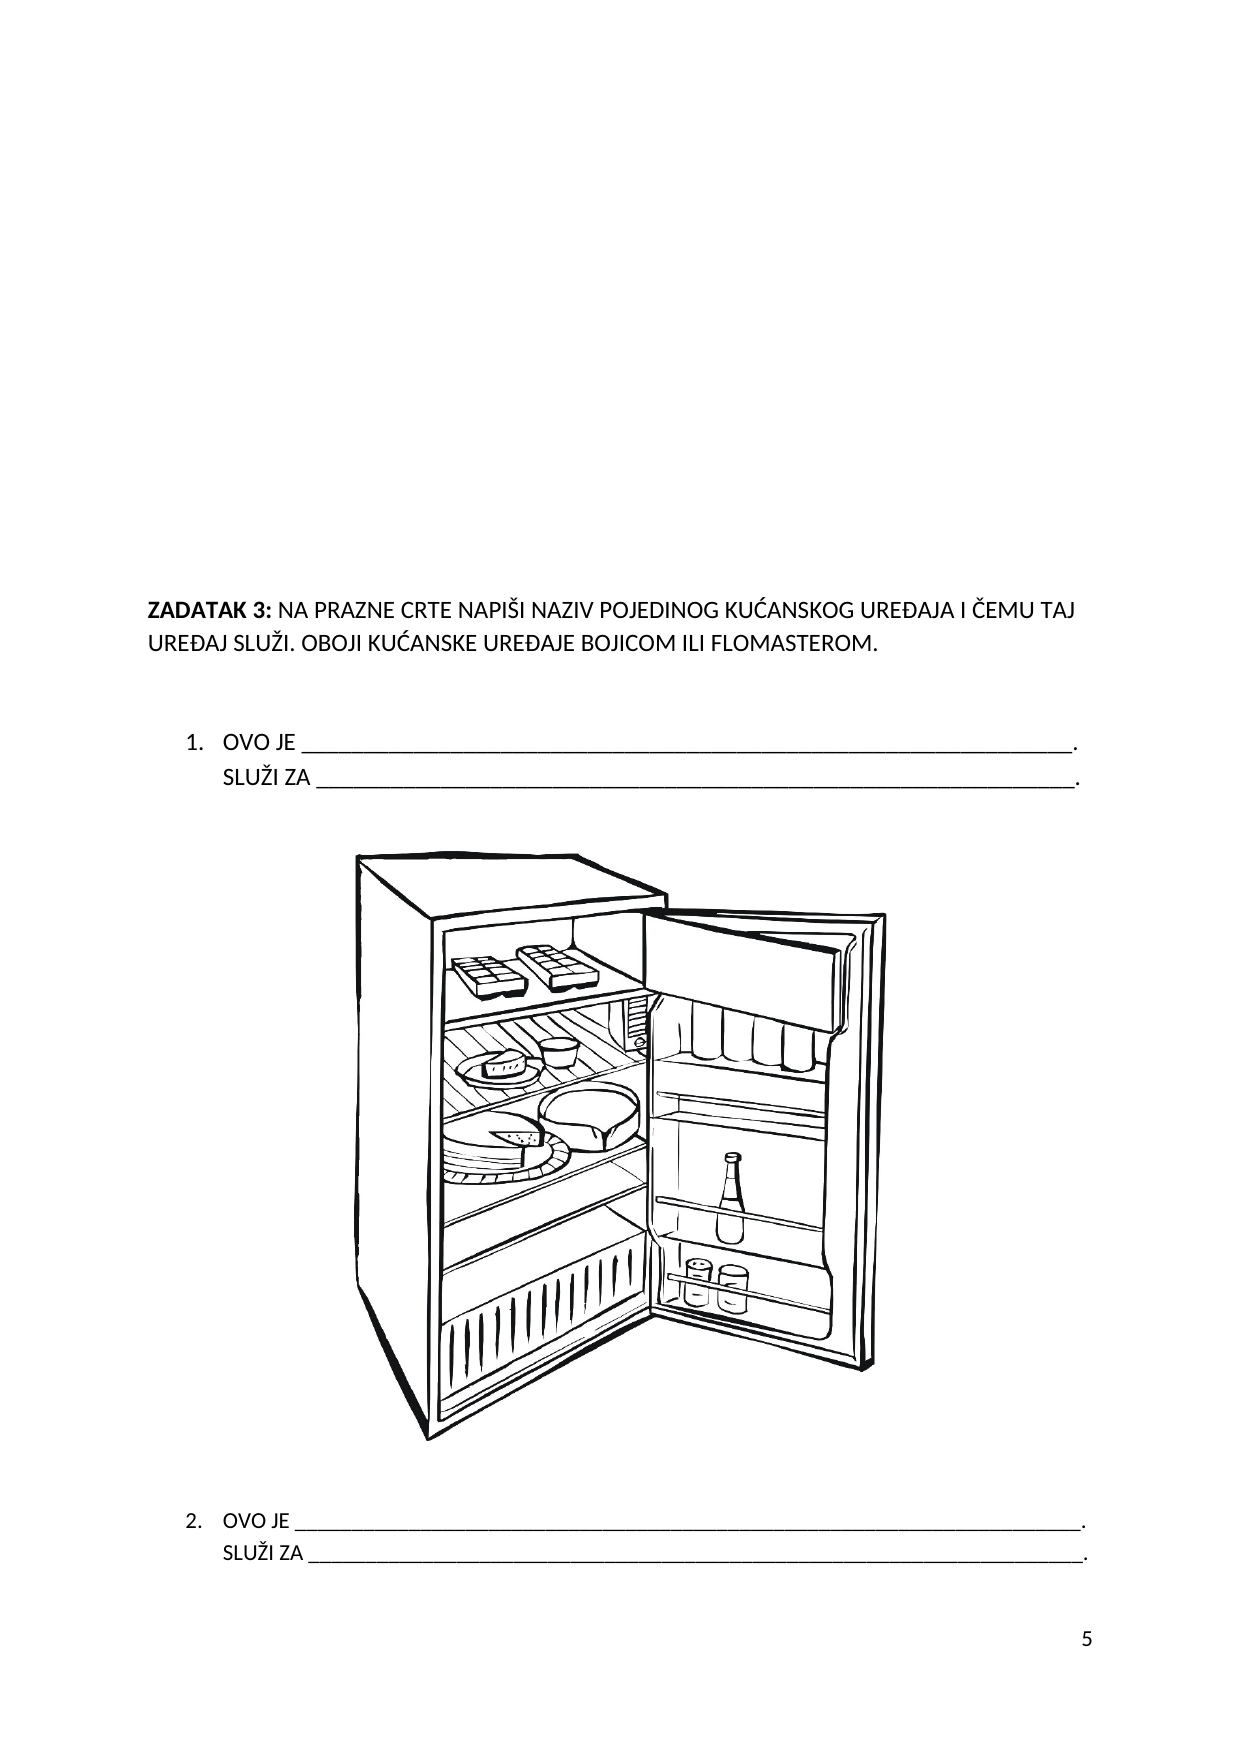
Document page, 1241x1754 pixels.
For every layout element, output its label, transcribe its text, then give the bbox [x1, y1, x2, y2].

list OVO JE _____________________________________________________________________. [185, 1506, 1093, 1534]
list SLUŽI ZA _____________________________________________________________. [223, 761, 1093, 791]
list OVO JE ______________________________________________________________. [185, 726, 1093, 756]
text ZADATAK 3: NA PRAZNE CRTE NAPIŠI NAZIV POJEDINOG KUĆANSKOG UREĐAJA I ČEMU TAJ UREĐAJ SLUŽI. OBOJI KUĆANSKE UREĐAJE BOJICOM ILI FLOMASTEROM. [148, 594, 1093, 657]
picture [353, 851, 887, 1441]
list SLUŽI ZA ____________________________________________________________________. [223, 1538, 1093, 1566]
